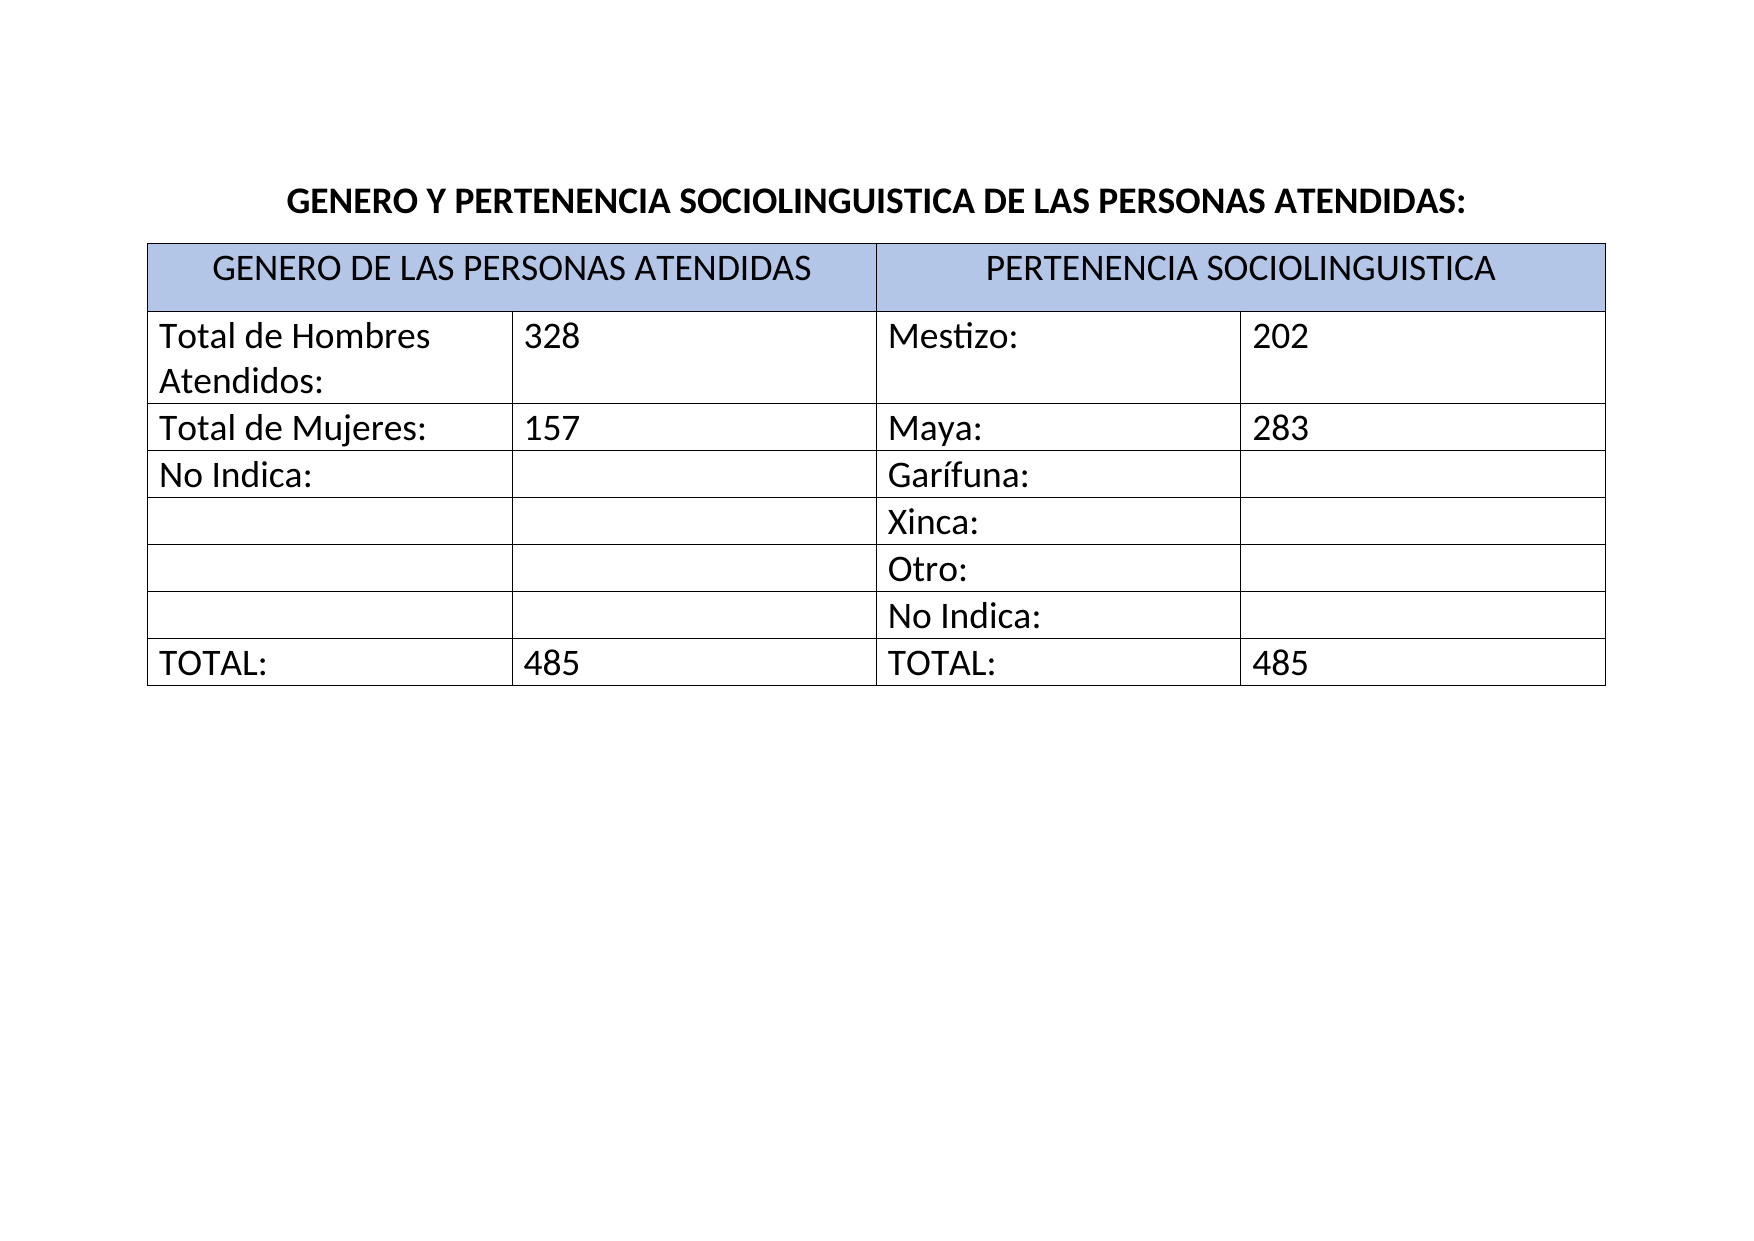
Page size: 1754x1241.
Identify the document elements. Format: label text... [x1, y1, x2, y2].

table_cell Maya: [877, 404, 1240, 450]
table_cell Total de Mujeres: [148, 404, 512, 450]
table_cell 283 [1241, 404, 1605, 450]
table_cell 485 [1241, 639, 1605, 684]
table_cell [513, 592, 876, 638]
table_cell [1241, 451, 1605, 497]
table_cell [1241, 592, 1605, 638]
table_cell 328 [513, 312, 876, 403]
table_cell [148, 592, 512, 638]
table_cell Garífuna: [877, 451, 1240, 497]
table_cell Total de Hombres Atendidos: [148, 312, 512, 403]
table_cell [513, 498, 876, 544]
table_cell Xinca: [877, 498, 1240, 544]
table_cell [1241, 545, 1605, 591]
table_cell TOTAL: [148, 639, 512, 684]
table_cell [513, 545, 876, 591]
table_cell 485 [513, 639, 876, 684]
table_cell [513, 451, 876, 497]
table_cell 202 [1241, 312, 1605, 403]
table_cell TOTAL: [877, 639, 1240, 684]
table_header GENERO DE LAS PERSONAS ATENDIDAS [148, 244, 876, 311]
table_cell [1241, 498, 1605, 544]
table_cell No Indica: [877, 592, 1240, 638]
table_header PERTENENCIA SOCIOLINGUISTICA [877, 244, 1605, 311]
table_cell Mestizo: [877, 312, 1240, 403]
table_cell [148, 545, 512, 591]
table_cell 157 [513, 404, 876, 450]
text GENERO Y PERTENENCIA SOCIOLINGUISTICA DE LAS PERSONAS ATENDIDAS: [148, 177, 1606, 223]
table_cell Otro: [877, 545, 1240, 591]
table_cell [148, 498, 512, 544]
table_cell No Indica: [148, 451, 512, 497]
